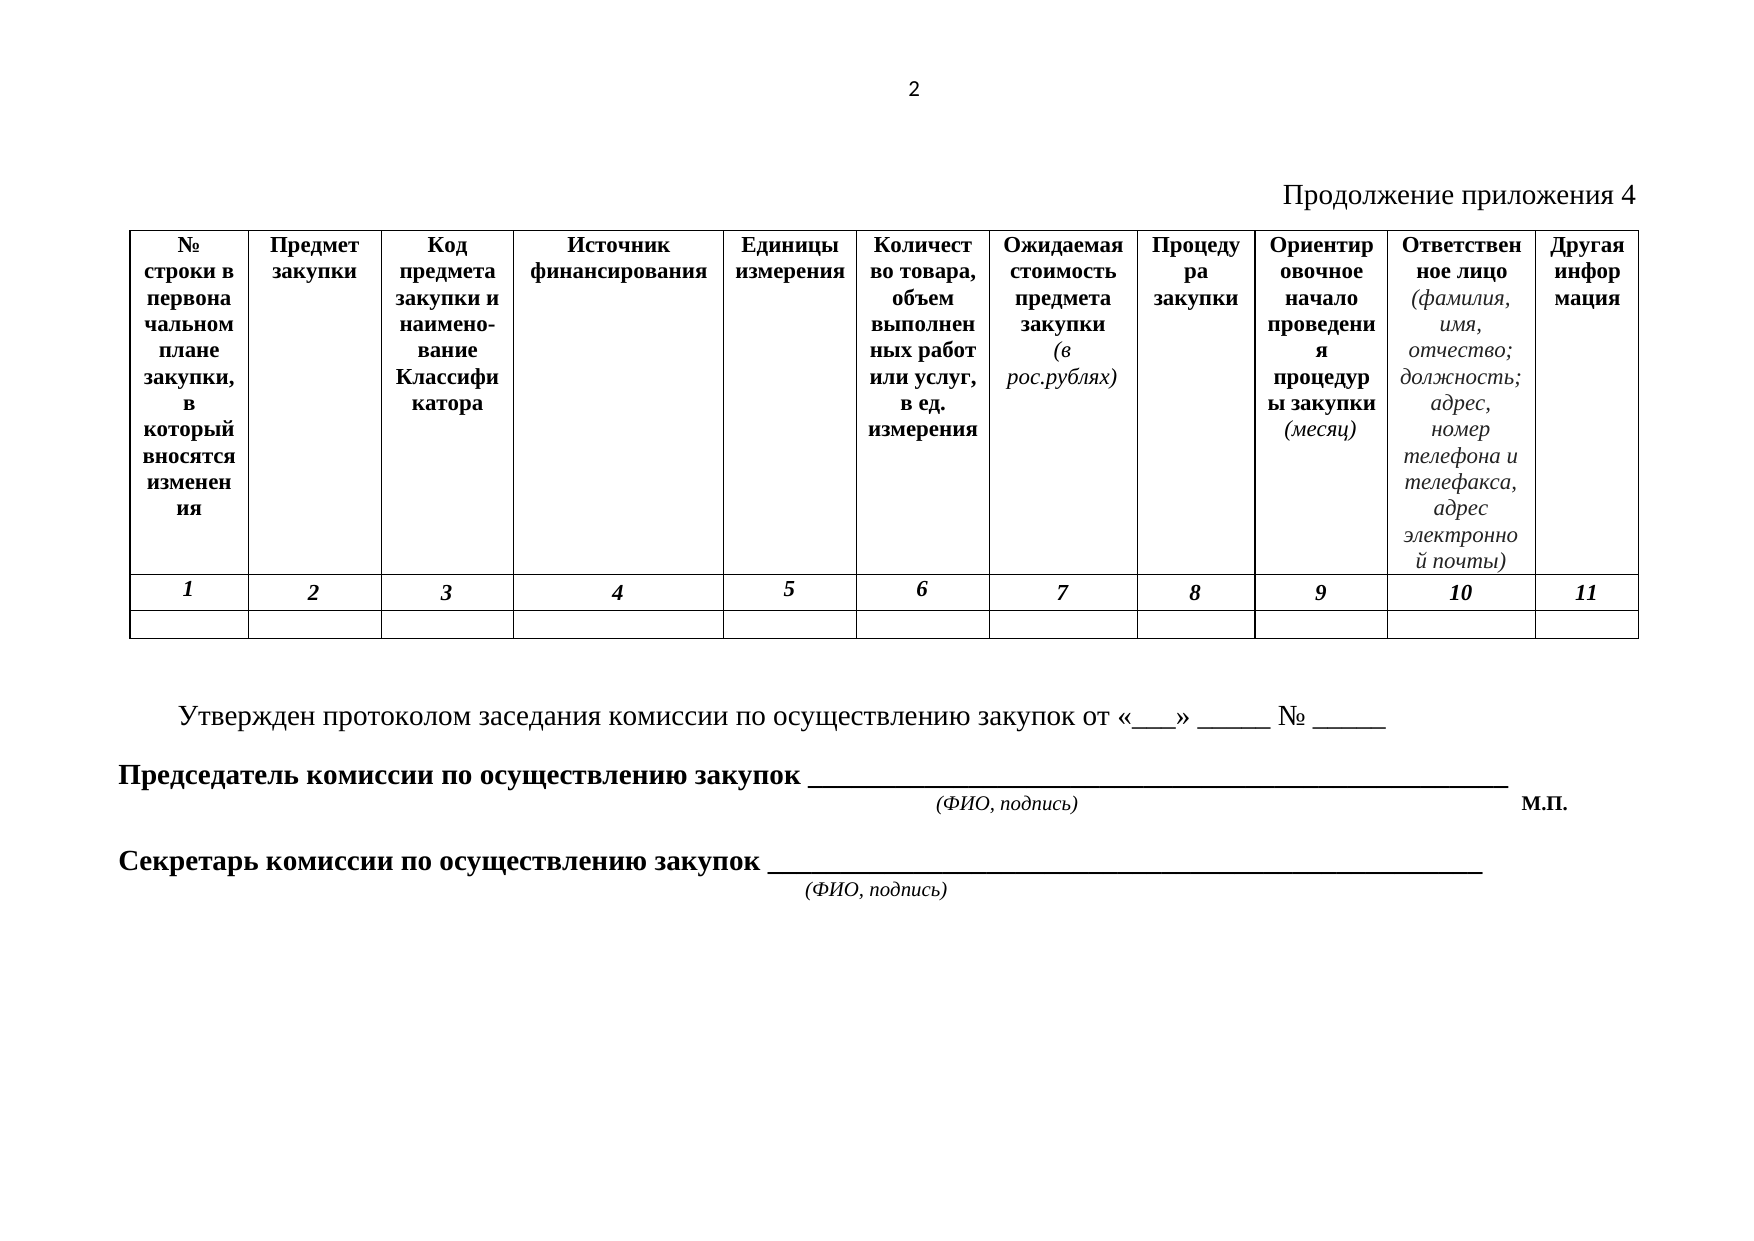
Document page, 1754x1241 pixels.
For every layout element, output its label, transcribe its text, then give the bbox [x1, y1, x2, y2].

table_header Ожидаемая стоимость предмета закупки (в рос.рублях) [990, 231, 1137, 573]
table_header Предмет закупки [249, 231, 381, 573]
table_cell [1388, 611, 1535, 637]
text Председатель комиссии по осуществлению закупок ________________________________________________ [118, 757, 1636, 791]
text (ФИО, подпись) [118, 877, 1636, 901]
table_cell 1 [131, 575, 248, 610]
table_cell [857, 611, 989, 637]
table_header Ответственное лицо (фамилия, имя, отчество; должность; адрес, номер телефона и телефакса, адрес электронной почты) [1388, 231, 1535, 573]
text (ФИО, подпись) М.П. [857, 791, 1636, 815]
text Утвержден протоколом заседания комиссии по осуществлению закупок от «___» _____ № _____ [118, 698, 1636, 731]
table_header Ориентировочное начало проведения процедуры закупки (месяц) [1256, 231, 1387, 573]
table_cell 3 [382, 575, 513, 610]
text Продолжение приложения 4 [118, 177, 1636, 211]
table_cell 7 [990, 575, 1137, 610]
table_cell [1138, 611, 1254, 637]
table_cell [1256, 611, 1387, 637]
table_cell [1536, 611, 1638, 637]
table_cell 5 [724, 575, 856, 610]
table_cell 2 [249, 575, 381, 610]
table_cell 8 [1138, 575, 1254, 610]
table_cell [249, 611, 381, 637]
table_cell 10 [1388, 575, 1535, 610]
text Секретарь комиссии по осуществлению закупок _________________________________________________ [118, 843, 1636, 877]
table_cell [382, 611, 513, 637]
table_header Код предмета закупки и наименование Классификатора [382, 231, 513, 573]
table_header Другая информация [1536, 231, 1638, 573]
table_cell [131, 611, 248, 637]
table_header Процедура закупки [1138, 231, 1254, 573]
table_header Единицы измерения [724, 231, 856, 573]
table_cell 9 [1256, 575, 1387, 610]
table_cell [990, 611, 1137, 637]
table_header Источник финансирования [514, 231, 723, 573]
table_cell [514, 611, 723, 637]
table_header № строки в первоначальном плане закупки, в который вносятся изменения [131, 231, 248, 573]
table_header Количество товара, объем выполненных работ или услуг, в ед. измерения [857, 231, 989, 573]
table_cell 6 [857, 575, 989, 610]
table_cell 11 [1536, 575, 1638, 610]
table_cell 4 [514, 575, 723, 610]
table_cell [724, 611, 856, 637]
